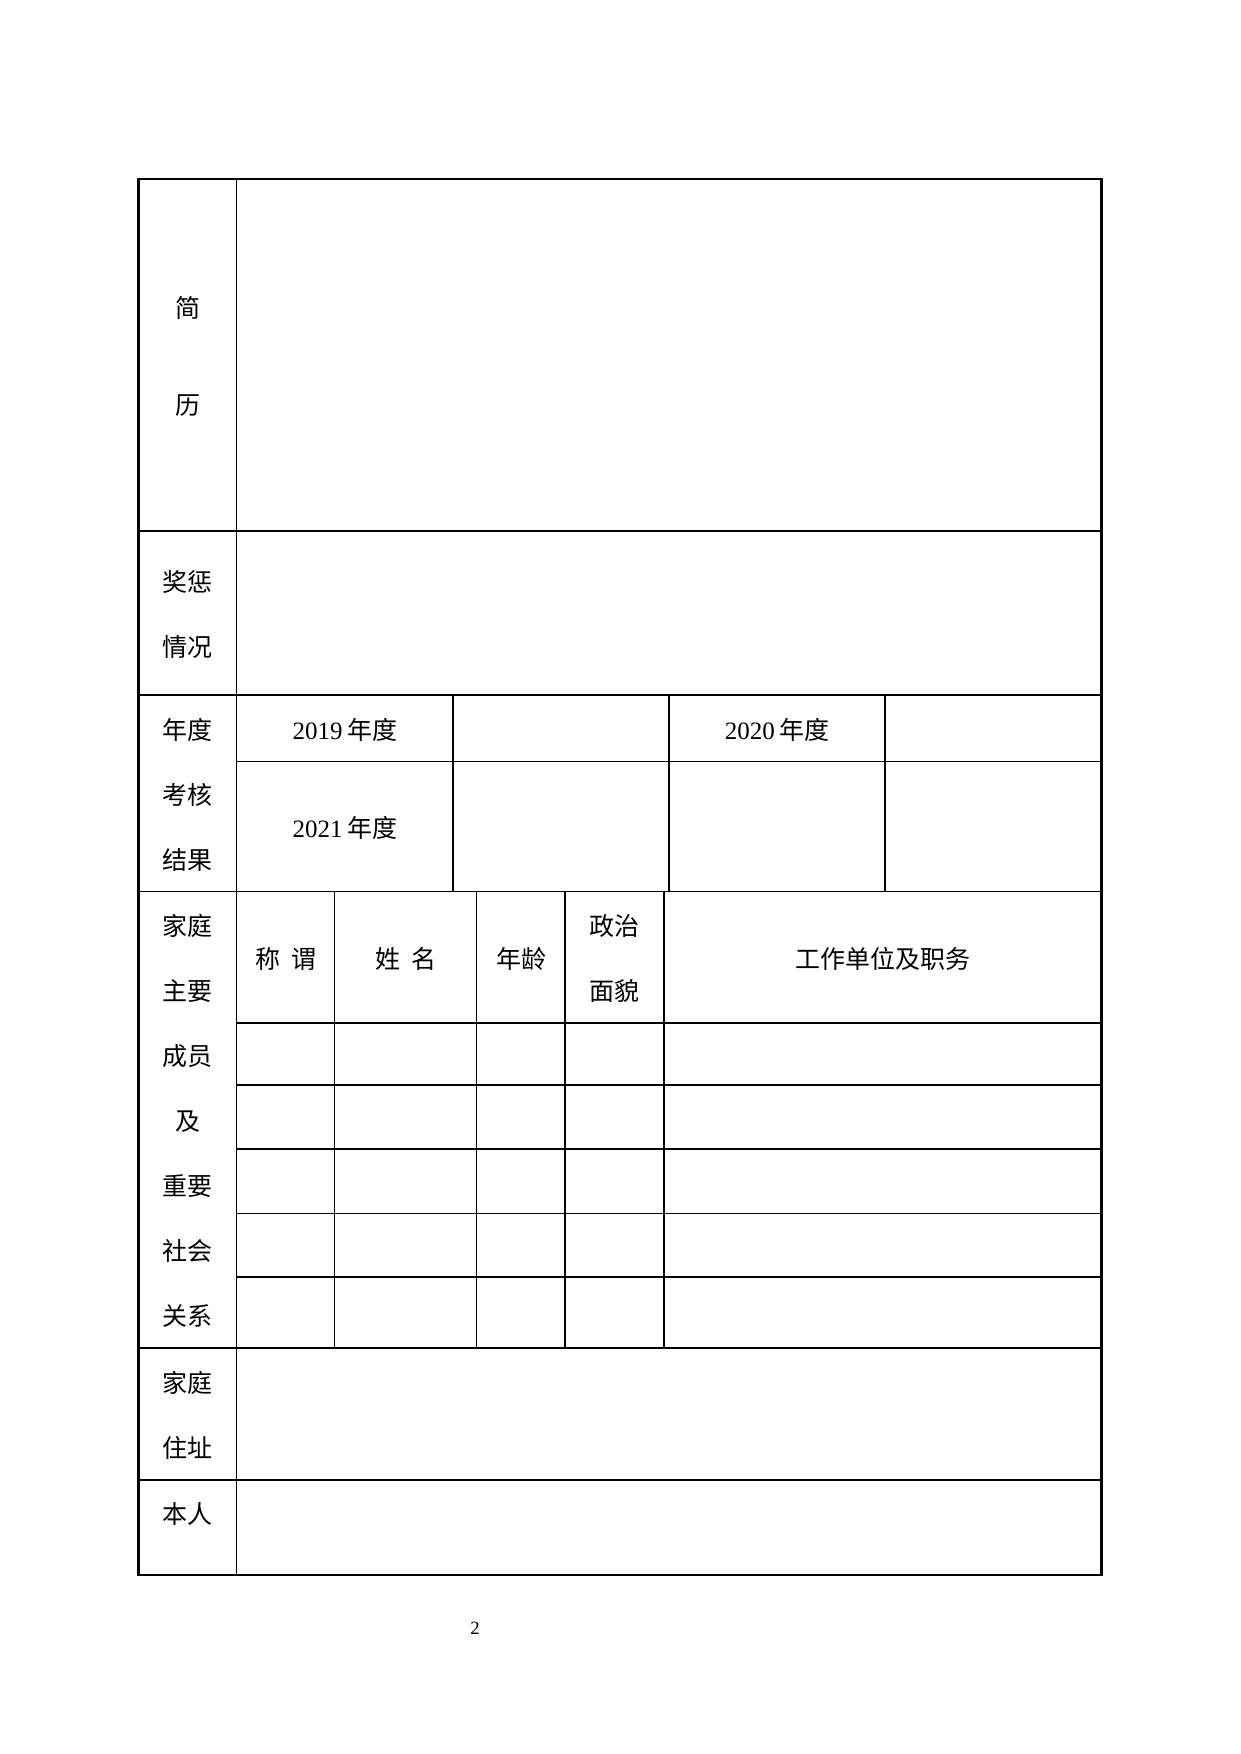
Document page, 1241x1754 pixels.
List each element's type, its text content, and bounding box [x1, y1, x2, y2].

table_cell [665, 1086, 1100, 1148]
table_cell 本人 签名 [140, 1481, 236, 1574]
table_cell [335, 1214, 476, 1276]
table_cell [665, 1214, 1100, 1276]
table_cell [477, 1024, 564, 1084]
table_cell 姓 名 [335, 892, 476, 1022]
table_cell 2021年度 [237, 762, 452, 891]
table_cell [477, 1086, 564, 1148]
table_cell 工作单位及职务 [665, 892, 1100, 1022]
table_cell [237, 1214, 334, 1276]
table_cell [886, 762, 1100, 891]
table_cell [237, 532, 1100, 694]
table_cell [477, 1150, 564, 1212]
table_cell [454, 696, 668, 761]
table_cell 2020年度 [670, 696, 884, 761]
table_cell 家庭 住址 [140, 1349, 236, 1479]
table_cell [335, 1278, 476, 1347]
table_cell 年度 考核 结果 [140, 696, 236, 891]
table_cell 简 历 [140, 180, 236, 530]
table_cell 家庭 主要 成员 及 重要 社会 关系 [140, 892, 236, 1347]
table_cell [566, 1150, 663, 1212]
table_cell [237, 180, 1100, 530]
table_cell 称 谓 [237, 892, 334, 1022]
table_cell [237, 1349, 1100, 1479]
table_cell [477, 1278, 564, 1347]
table_cell [477, 1214, 564, 1276]
table_cell [670, 762, 884, 891]
table_cell [454, 762, 668, 891]
table_cell [335, 1150, 476, 1212]
table_cell [335, 1086, 476, 1148]
table_cell [566, 1214, 663, 1276]
table_cell [665, 1150, 1100, 1212]
table_cell 年龄 [477, 892, 564, 1022]
table_cell [566, 1024, 663, 1084]
table_cell 2019年度 [237, 696, 452, 761]
table_cell [237, 1278, 334, 1347]
table_cell [665, 1278, 1100, 1347]
table_cell [237, 1150, 334, 1212]
table_cell 政治 面貌 [566, 892, 663, 1022]
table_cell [237, 1481, 1100, 1574]
table_cell [886, 696, 1100, 761]
table_cell [237, 1024, 334, 1084]
table_cell [566, 1086, 663, 1148]
table_cell 奖惩 情况 [140, 532, 236, 694]
table_cell [237, 1086, 334, 1148]
table_cell [335, 1024, 476, 1084]
table_cell [566, 1278, 663, 1347]
table_cell [665, 1024, 1100, 1084]
